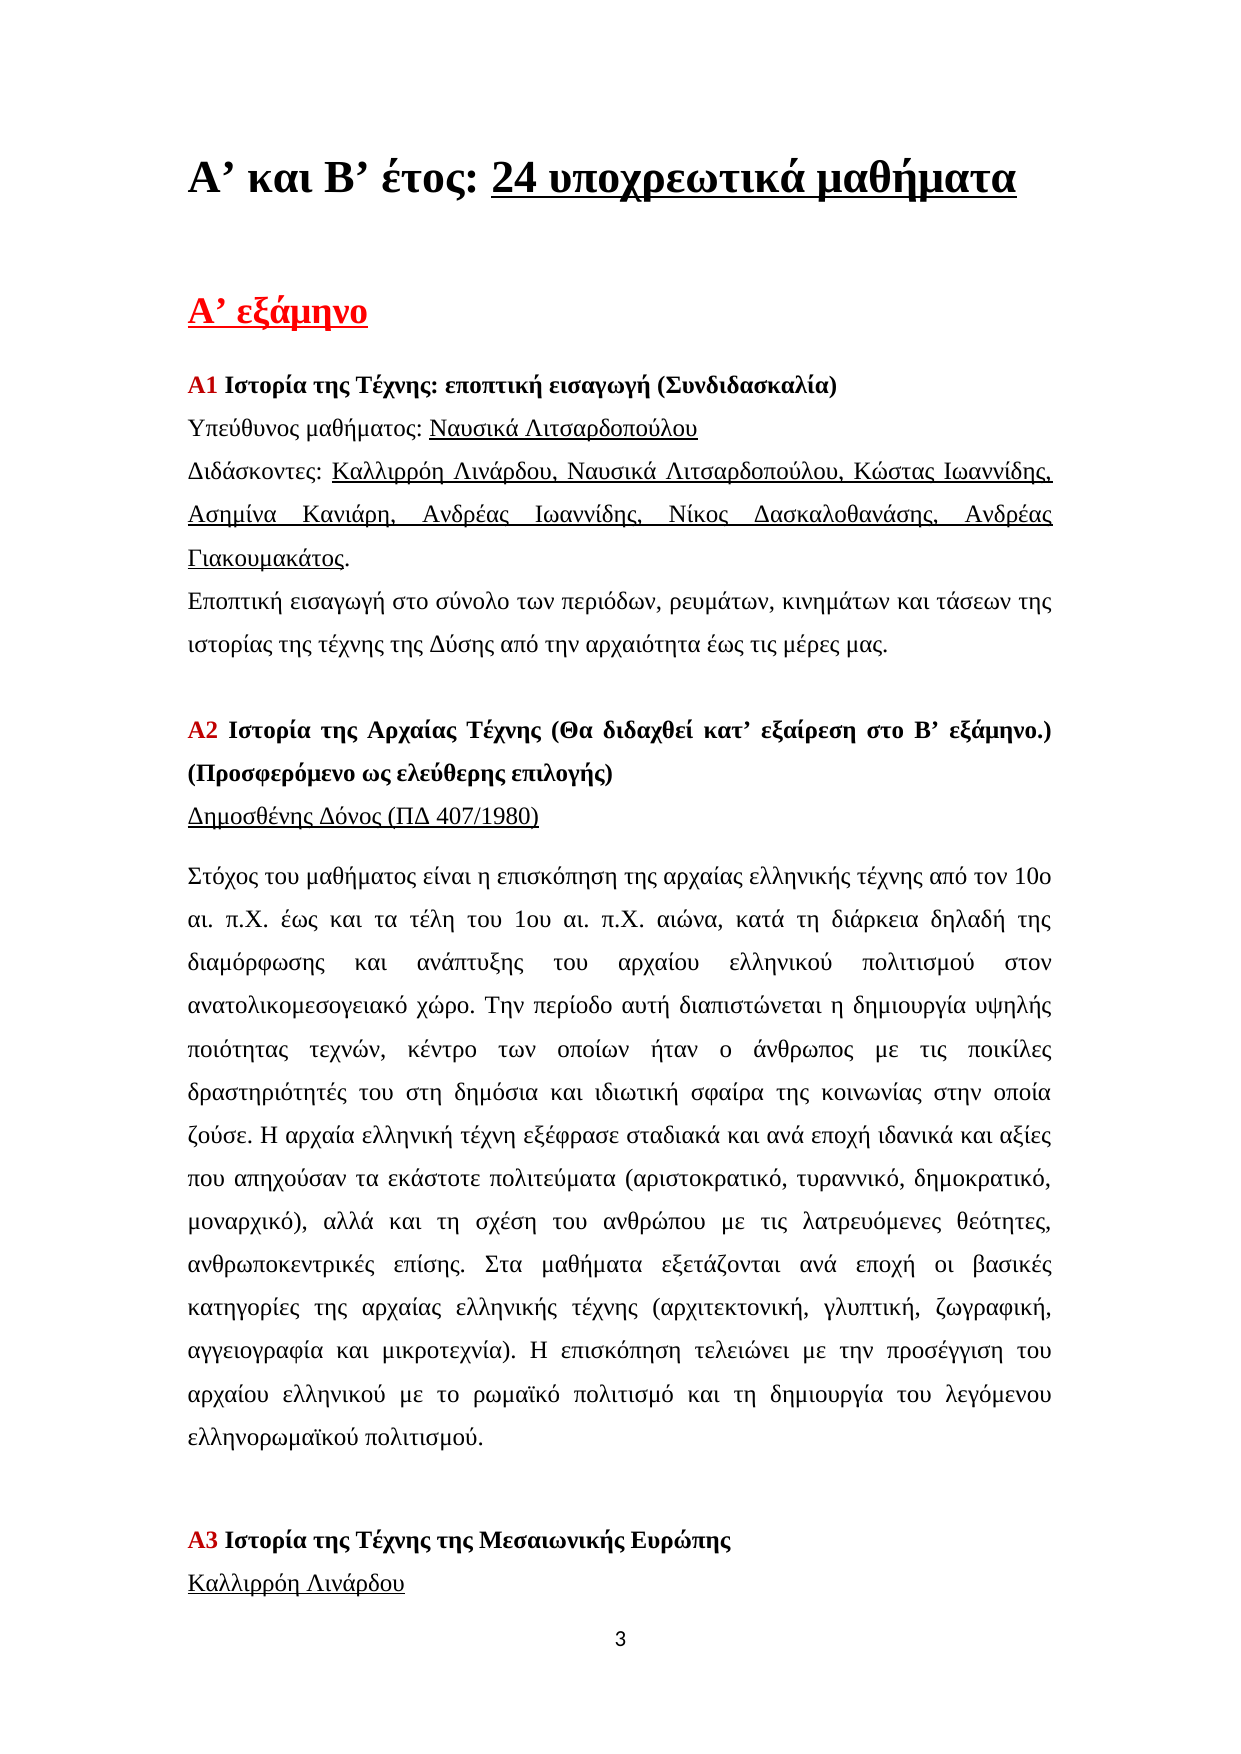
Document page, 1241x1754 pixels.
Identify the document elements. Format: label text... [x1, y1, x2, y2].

list Α1 Ιστορία της Τέχνης: εποπτική εισαγωγή (Συνδιδασκαλία) [187, 370, 1053, 399]
list Α2 Ιστορία της Αρχαίας Τέχνης (Θα διδαχθεί κατ’ εξαίρεση στο Β’ εξάμηνο.) (Προσφερόμενο ως ελεύθερης επιλογής) [187, 715, 1053, 787]
list Καλλιρρόη Λινάρδου [187, 1568, 1053, 1597]
text Α’ και Β’ έτος: 24 υποχρεωτικά μαθήματα [187, 150, 1053, 203]
list Α3 Ιστορία της Τέχνης της Μεσαιωνικής Ευρώπης [187, 1525, 1053, 1553]
list Δημοσθένης Δόνος (ΠΔ 407/1980) [187, 801, 1053, 830]
text Στόχος του μαθήματος είναι η επισκόπηση της αρχαίας ελληνικής τέχνης από τον 10ο αι. π.Χ. έως και τα τέλη του 1ου αι. π.Χ. αιώνα, κατά τη διάρκεια δηλαδή της διαμόρφωσης και ανάπτυξης του αρχαίου ελληνικού πολιτισμού στον ανατολικομεσογειακό χώρο. Την περίοδο αυτή διαπιστώνεται η δημιουργία υψηλής ποιότητας τεχνών, κέντρο των οποίων ήταν ο άνθρωπος με τις ποικίλες δραστηριότητές του στη δημόσια και ιδιωτική σφαίρα της κοινωνίας στην οποία ζούσε. Η αρχαία ελληνική τέχνη εξέφρασε σταδιακά και ανά εποχή ιδανικά και αξίες που απηχούσαν τα εκάστοτε πολιτεύματα (αριστοκρατικό, τυραννικό, δημοκρατικό, μοναρχικό), αλλά και τη σχέση του ανθρώπου με τις λατρευόμενες θεότητες, ανθρωποκεντρικές επίσης. Στα μαθήματα εξετάζονται ανά εποχή οι βασικές κατηγορίες της αρχαίας ελληνικής τέχνης (αρχιτεκτονική, γλυπτική, ζωγραφική, αγγειογραφία και μικροτεχνία). Η επισκόπηση τελειώνει με την προσέγγιση του αρχαίου ελληνικού με το ρωμαϊκό πολιτισμό και τη δημιουργία του λεγόμενου ελληνορωμαϊκού πολιτισμού. [187, 861, 1053, 1451]
list Υπεύθυνος μαθήματος: Ναυσικά Λιτσαρδοπούλου [187, 413, 1053, 442]
text Α’ εξάμηνο [187, 289, 1053, 332]
list Διδάσκοντες: Καλλιρρόη Λινάρδου, Ναυσικά Λιτσαρδοπούλου, Κώστας Ιωαννίδης, Ασημίνα Κανιάρη, Ανδρέας Ιωαννίδης, Νίκος Δασκαλοθανάσης, Ανδρέας Γιακουμακάτος. [187, 456, 1053, 524]
list Διδάσκοντες: Καλλιρρόη Λινάρδου, Ναυσικά Λιτσαρδοπούλου, Κώστας Ιωαννίδης, Ασημίνα Κανιάρη, Ανδρέας Ιωαννίδης, Νίκος Δασκαλοθανάσης, Ανδρέας Γιακουμακάτος. [187, 525, 1053, 571]
list Εποπτική εισαγωγή στο σύνολο των περιόδων, ρευμάτων, κινημάτων και τάσεων της ιστορίας της τέχνης της Δύσης από την αρχαιότητα έως τις μέρες μας. [187, 586, 1053, 658]
